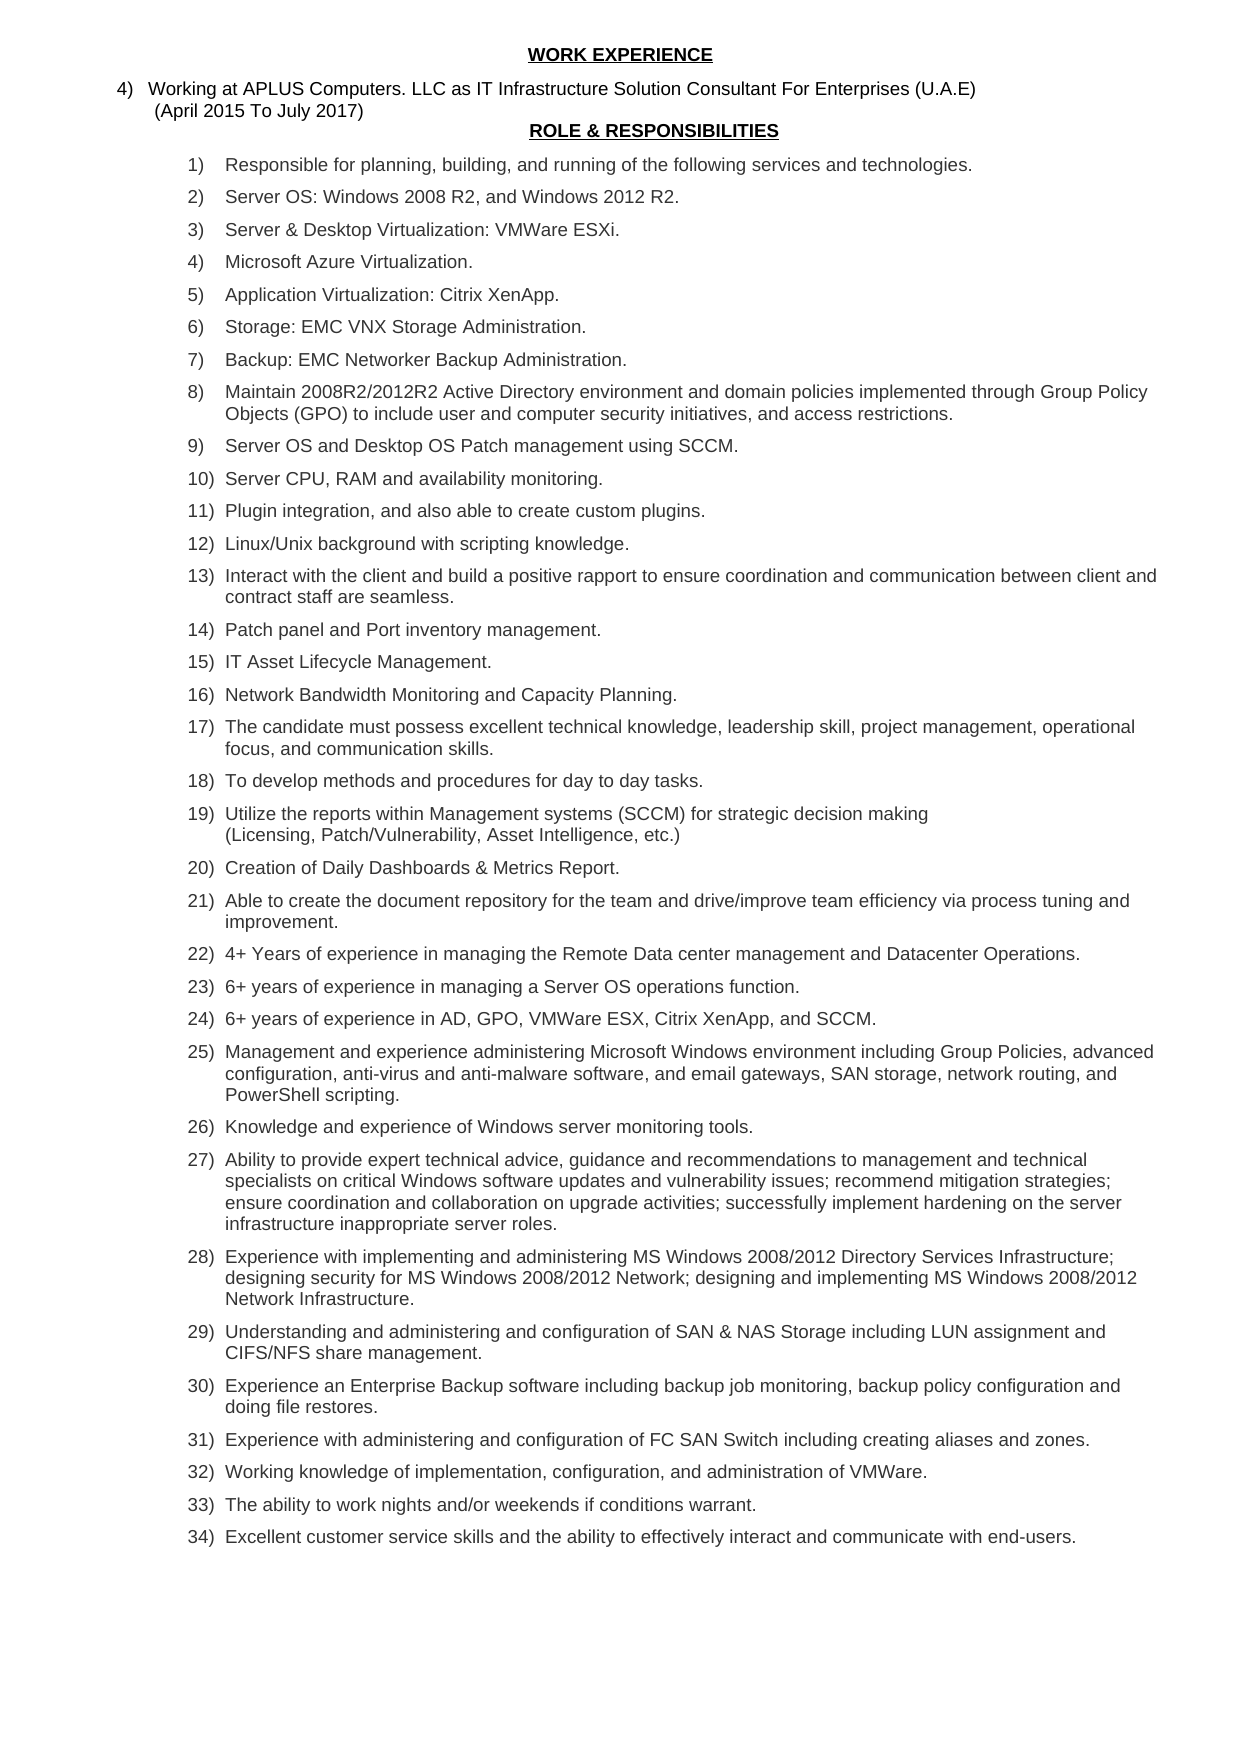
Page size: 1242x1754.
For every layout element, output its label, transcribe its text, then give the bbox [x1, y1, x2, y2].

list Application Virtualization: Citrix XenApp. [187, 283, 1157, 305]
text ROLE & RESPONSIBILITIES [529, 121, 1157, 142]
list Microsoft Azure Virtualization. [187, 251, 1157, 273]
list Working knowledge of implementation, configuration, and administration of VMWare. [187, 1461, 1157, 1482]
list Creation of Daily Dashboards & Metrics Report. [187, 857, 1157, 878]
list Understanding and administering and configuration of SAN & NAS Storage including LUN assignment and CIFS/NFS share management. [187, 1322, 1107, 1363]
text 4) Working at APLUS Computers. LLC as IT Infrastructure Solution Consultant For Enterprises (U.A.E) [117, 78, 1157, 100]
list Excellent customer service skills and the ability to effectively interact and communicate with end-users. [187, 1526, 1157, 1547]
list Interact with the client and build a positive rapport to ensure coordination and communication between client and contract staff are seamless. [187, 566, 1157, 608]
list Plugin integration, and also able to create custom plugins. [187, 500, 1157, 521]
list Responsible for planning, building, and running of the following services and technologies. [187, 153, 1157, 175]
list Server OS and Desktop OS Patch management using SCCM. [187, 435, 1157, 456]
list Storage: EMC VNX Storage Administration. [187, 316, 1157, 338]
list 6+ years of experience in managing a Server OS operations function. [187, 976, 1157, 997]
list Ability to provide expert technical advice, guidance and recommendations to management and technical specialists on critical Windows software updates and vulnerability issues; recommend mitigation strategies; ensure coordination and collaboration on upgrade activities; successfully implement hardening on the server infrastructure inappropriate server roles. [187, 1150, 1124, 1234]
list To develop methods and procedures for day to day tasks. [187, 770, 1157, 792]
list Server & Desktop Virtualization: VMWare ESXi. [187, 218, 1157, 240]
list Experience an Enterprise Backup software including backup job monitoring, backup policy configuration and doing file restores. [187, 1376, 1122, 1417]
list Backup: EMC Networker Backup Administration. [187, 348, 1157, 370]
text (April 2015 To July 2017) [154, 100, 1157, 121]
list Experience with administering and configuration of FC SAN Switch including creating aliases and zones. [187, 1428, 1157, 1450]
list Network Bandwidth Monitoring and Capacity Planning. [187, 684, 1157, 705]
list IT Asset Lifecycle Management. [187, 651, 1157, 673]
list The candidate must possess excellent technical knowledge, leadership skill, project management, operational focus, and communication skills. [187, 717, 1136, 759]
list Utilize the reports within Management systems (SCCM) for strategic decision making (Licensing, Patch/Vulnerability, Asset Intelligence, etc.) [187, 804, 1024, 846]
list Knowledge and experience of Windows server monitoring tools. [187, 1116, 1157, 1138]
list Experience with implementing and administering MS Windows 2008/2012 Directory Services Infrastructure; designing security for MS Windows 2008/2012 Network; designing and implementing MS Windows 2008/2012 Network Infrastructure. [187, 1246, 1138, 1309]
list Maintain 2008R2/2012R2 Active Directory environment and domain policies implemented through Group Policy Objects (GPO) to include user and computer security initiatives, and access restrictions. [187, 382, 1149, 424]
list Linux/Unix background with scripting knowledge. [187, 532, 1157, 554]
list Able to create the document repository for the team and drive/improve team efficiency via process tuning and improvement. [187, 890, 1130, 932]
text WORK EXPERIENCE [117, 44, 1124, 65]
list 4+ Years of experience in managing the Remote Data center management and Datacenter Operations. [187, 943, 1157, 965]
list Patch panel and Port inventory management. [187, 619, 1157, 640]
list Server OS: Windows 2008 R2, and Windows 2012 R2. [187, 186, 1157, 208]
list 6+ years of experience in AD, GPO, VMWare ESX, Citrix XenApp, and SCCM. [187, 1008, 1157, 1030]
list The ability to work nights and/or weekends if conditions warrant. [187, 1493, 1157, 1515]
list Management and experience administering Microsoft Windows environment including Group Policies, advanced configuration, anti-virus and anti-malware software, and email gateways, SAN storage, network routing, and PowerShell scripting. [187, 1042, 1155, 1105]
list Server CPU, RAM and availability monitoring. [187, 467, 1157, 489]
